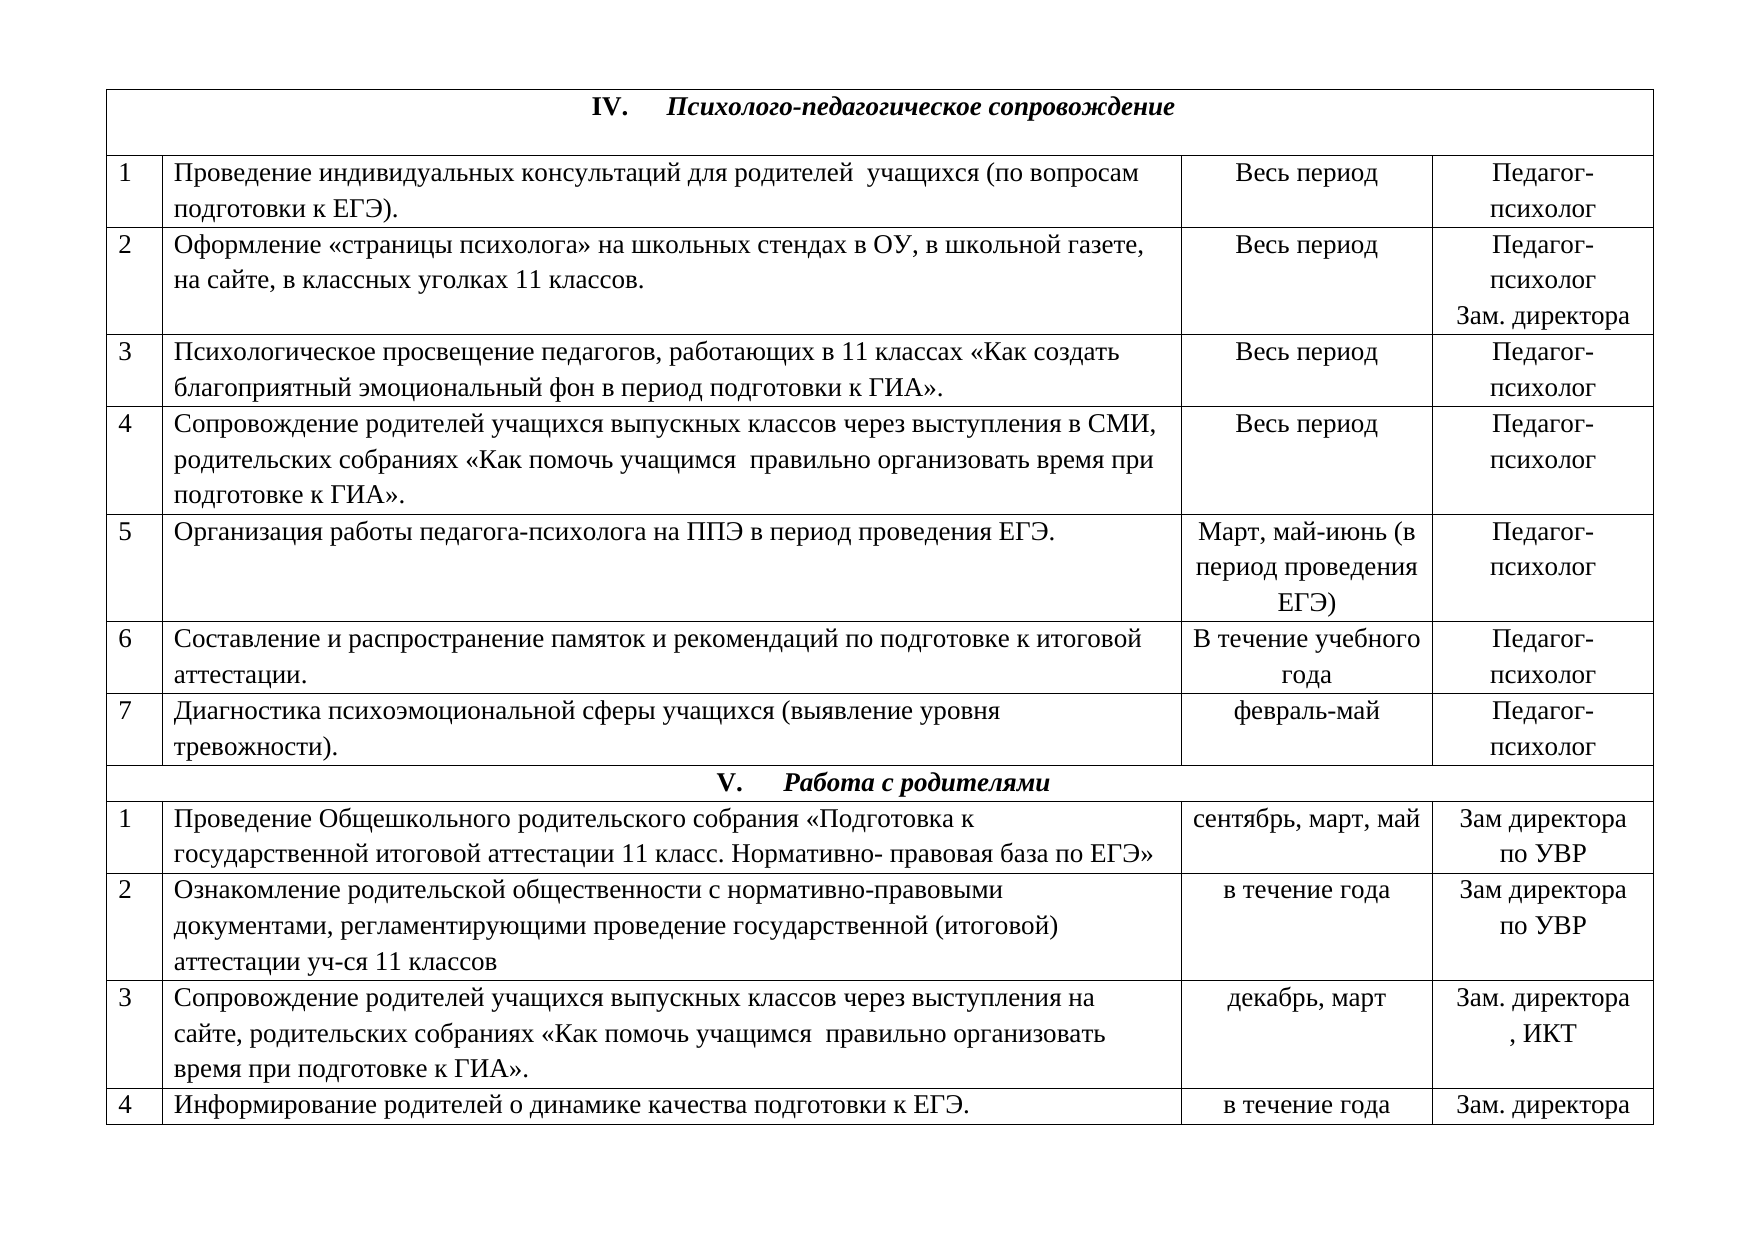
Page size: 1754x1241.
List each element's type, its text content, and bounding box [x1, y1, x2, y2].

table_cell Психолого-педагогическое сопровождение [107, 90, 1653, 155]
table_cell Педагог-психолог [1433, 622, 1653, 693]
table_cell Весь период [1182, 228, 1432, 334]
table_cell 5 [107, 515, 162, 621]
table_cell 1 [107, 802, 162, 872]
table_cell Педагог-психолог [1433, 515, 1653, 621]
table_cell Педагог-психолог [1433, 694, 1653, 765]
table_cell февраль-май [1182, 694, 1432, 765]
table_cell 4 [107, 1089, 162, 1123]
table_cell Проведение индивидуальных консультаций для родителей учащихся (по вопросам подготовки к ЕГЭ). [163, 156, 1181, 227]
table_cell 6 [107, 622, 162, 693]
table_cell 4 [107, 407, 162, 514]
table_cell Ознакомление родительской общественности с нормативно-правовыми документами, регламентирующими проведение государственной (итоговой) аттестации уч-ся 11 классов [163, 874, 1181, 980]
table_cell Педагог-психолог Зам. директора [1433, 228, 1653, 334]
table_cell Психологическое просвещение педагогов, работающих в 11 классах «Как создать благоприятный эмоциональный фон в период подготовки к ГИА». [163, 335, 1181, 406]
table_cell Работа с родителями [107, 766, 1653, 801]
table_cell Весь период [1182, 156, 1432, 227]
table_cell Зам. директора [1433, 1089, 1653, 1123]
table_cell Педагог-психолог [1433, 335, 1653, 406]
table_cell Март, май-июнь (в период проведения ЕГЭ) [1182, 515, 1432, 621]
table_cell Зам директора по УВР [1433, 802, 1653, 872]
table_cell 1 [107, 156, 162, 227]
table_cell Весь период [1182, 335, 1432, 406]
table_cell декабрь, март [1182, 981, 1432, 1087]
table_cell 3 [107, 981, 162, 1087]
table_cell 2 [107, 874, 162, 980]
table_cell Диагностика психоэмоциональной сферы учащихся (выявление уровня тревожности). [163, 694, 1181, 765]
table_cell 7 [107, 694, 162, 765]
table_cell Организация работы педагога-психолога на ППЭ в период проведения ЕГЭ. [163, 515, 1181, 621]
table_cell в течение года [1182, 1089, 1432, 1123]
table_cell Зам. директора , ИКТ [1433, 981, 1653, 1087]
table_cell 3 [107, 335, 162, 406]
table_cell в течение года [1182, 874, 1432, 980]
table_cell Педагог-психолог [1433, 156, 1653, 227]
table_cell В течение учебного года [1182, 622, 1432, 693]
table_cell Сопровождение родителей учащихся выпускных классов через выступления в СМИ, родительских собраниях «Как помочь учащимся правильно организовать время при подготовке к ГИА». [163, 407, 1181, 514]
table_cell 2 [107, 228, 162, 334]
table_cell Педагог-психолог [1433, 407, 1653, 514]
table_cell Зам директора по УВР [1433, 874, 1653, 980]
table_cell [163, 1089, 1181, 1123]
table_cell Проведение Общешкольного родительского собрания «Подготовка к государственной итоговой аттестации 11 класс. Нормативно- правовая база по ЕГЭ» [163, 802, 1181, 872]
table_cell Сопровождение родителей учащихся выпускных классов через выступления на сайте, родительских собраниях «Как помочь учащимся правильно организовать время при подготовке к ГИА». [163, 981, 1181, 1087]
table_cell Составление и распространение памяток и рекомендаций по подготовке к итоговой аттестации. [163, 622, 1181, 693]
table_cell сентябрь, март, май [1182, 802, 1432, 872]
table_cell Оформление «страницы психолога» на школьных стендах в ОУ, в школьной газете, на сайте, в классных уголках 11 классов. [163, 228, 1181, 334]
table_cell Весь период [1182, 407, 1432, 514]
